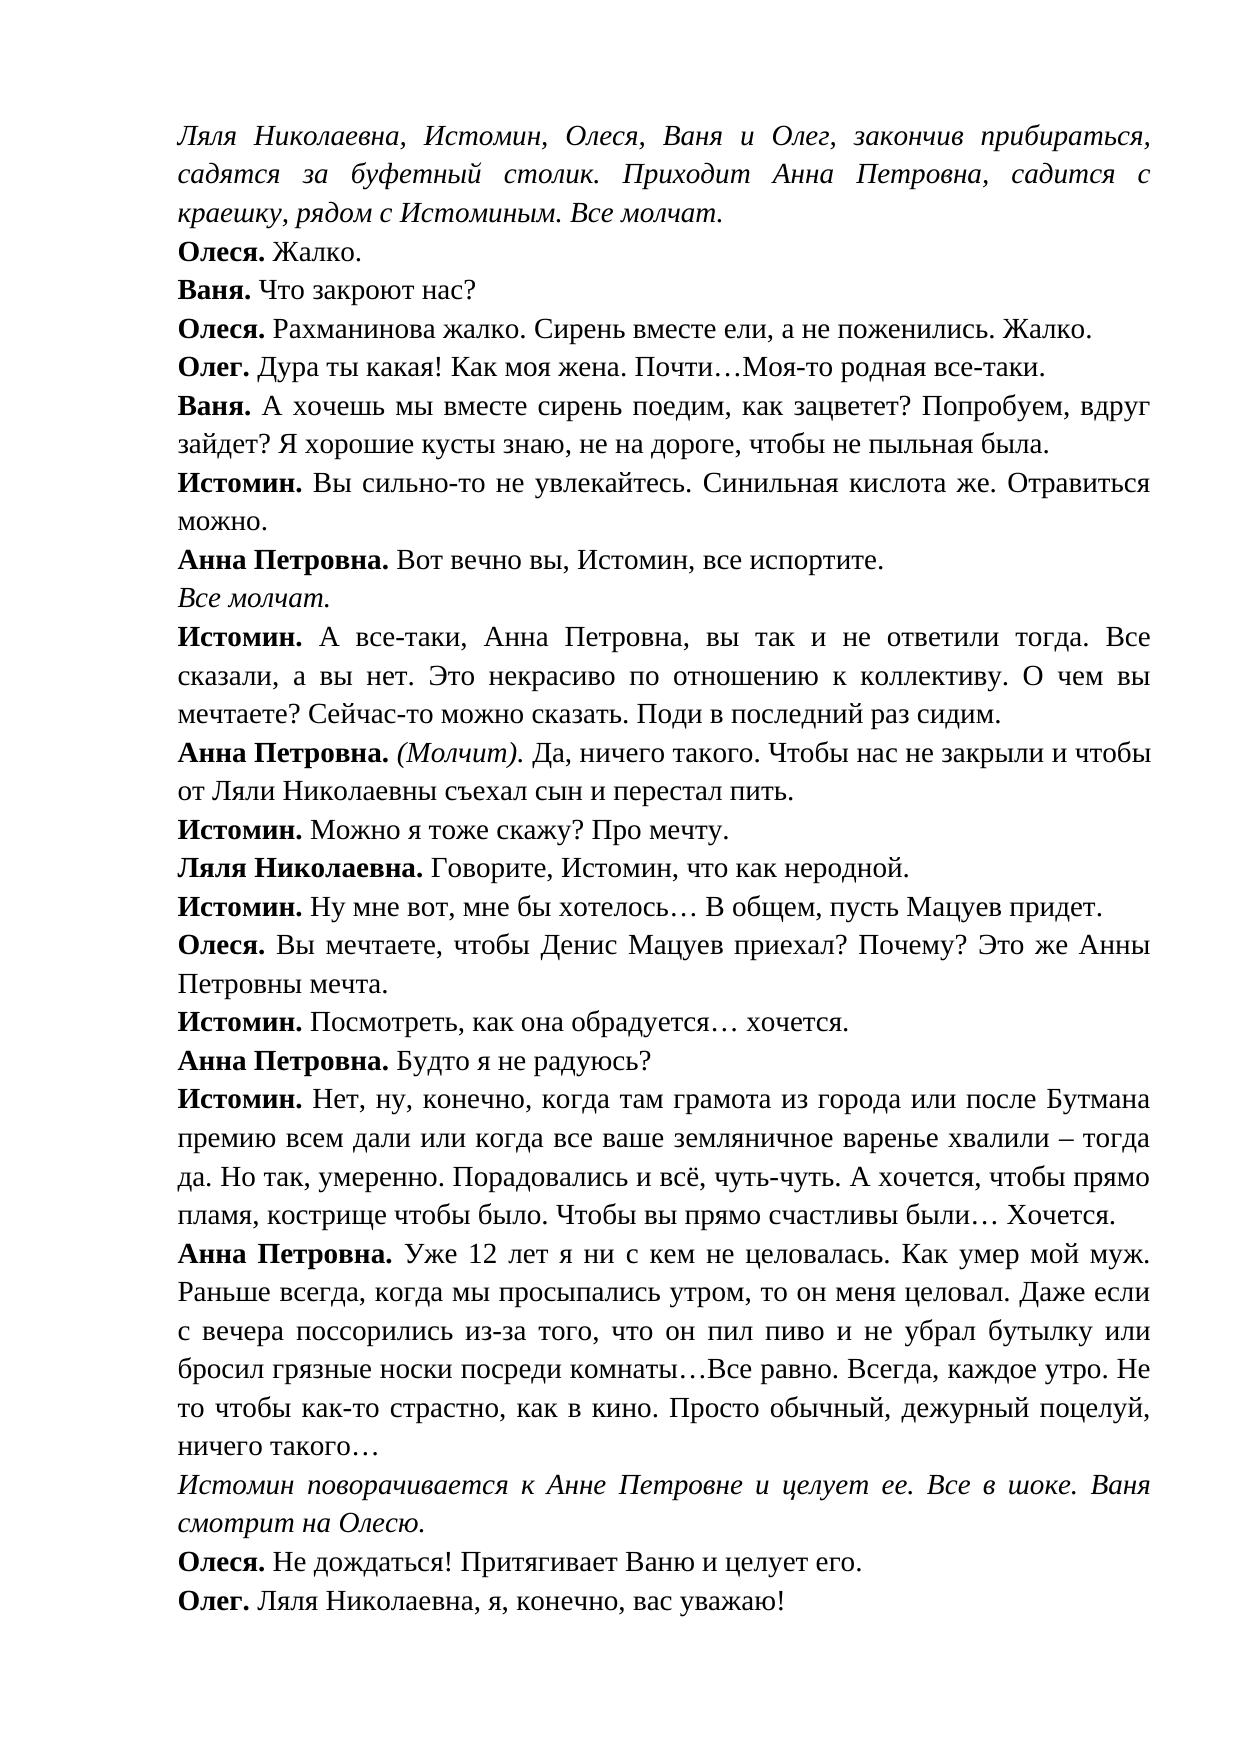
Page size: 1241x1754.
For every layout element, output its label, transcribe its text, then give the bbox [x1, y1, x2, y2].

text Истомин. Вы сильно-то не увлекайтесь. Синильная кислота же. Отравиться можно. [177, 465, 1152, 537]
text Истомин. А все-таки, Анна Петровна, вы так и не ответили тогда. Все сказали, а вы нет. Это некрасиво по отношению к коллективу. О чем вы мечтаете? Сейчас-то можно сказать. Поди в последний раз сидим. [177, 619, 1152, 730]
text Истомин. Посмотреть, как она обрадуется… хочется. [177, 1004, 1152, 1038]
text Олег. Ляля Николаевна, я, конечно, вас уважаю! [177, 1583, 1152, 1616]
text Ляля Николаевна, Истомин, Олеся, Ваня и Олег, закончив прибираться, садятся за буфетный столик. Приходит Анна Петровна, садится с краешку, рядом с Истоминым. Все молчат. [177, 118, 1152, 229]
text Истомин. Нет, ну, конечно, когда там грамота из города или после Бутмана премию всем дали или когда все ваше земляничное варенье хвалили – тогда да. Но так, умеренно. Порадовались и всё, чуть-чуть. А хочется, чтобы прямо пламя, кострище чтобы было. Чтобы вы прямо счастливы были… Хочется. [177, 1082, 1152, 1231]
text Ваня. Что закроют нас? [177, 272, 1152, 306]
text Анна Петровна. Будто я не радуюсь? [177, 1043, 1152, 1077]
text Истомин. Ну мне вот, мне бы хотелось… В общем, пусть Мацуев придет. [177, 889, 1152, 922]
text Олег. Дура ты какая! Как моя жена. Почти…Моя-то родная все-таки. [177, 349, 1152, 383]
text Анна Петровна. (Молчит). Да, ничего такого. Чтобы нас не закрыли и чтобы от Ляли Николаевны съехал сын и перестал пить. [177, 735, 1152, 807]
text Олеся. Рахманинова жалко. Сирень вместе ели, а не поженились. Жалко. [177, 311, 1152, 344]
text Анна Петровна. Уже 12 лет я ни с кем не целовалась. Как умер мой муж. Раньше всегда, когда мы просыпались утром, то он меня целовал. Даже если с вечера поссорились из-за того, что он пил пиво и не убрал бутылку или бросил грязные носки посреди комнаты…Все равно. Всегда, каждое утро. Не то чтобы как-то страстно, как в кино. Просто обычный, дежурный поцелуй, ничего такого… [177, 1236, 1152, 1462]
text Все молчат. [177, 581, 1152, 614]
text Олеся. Жалко. [177, 234, 1152, 267]
text Олеся. Вы мечтаете, чтобы Денис Мацуев приехал? Почему? Это же Анны Петровны мечта. [177, 927, 1152, 999]
text Ваня. А хочешь мы вместе сирень поедим, как зацветет? Попробуем, вдруг зайдет? Я хорошие кусты знаю, не на дороге, чтобы не пыльная была. [177, 388, 1152, 460]
text Истомин поворачивается к Анне Петровне и целует ее. Все в шоке. Ваня смотрит на Олесю. [177, 1467, 1152, 1539]
text Олеся. Не дождаться! Притягивает Ваню и целует его. [177, 1544, 1152, 1578]
text Истомин. Можно я тоже скажу? Про мечту. [177, 812, 1152, 845]
text Анна Петровна. Вот вечно вы, Истомин, все испортите. [177, 542, 1152, 576]
text Ляля Николаевна. Говорите, Истомин, что как неродной. [177, 850, 1152, 884]
